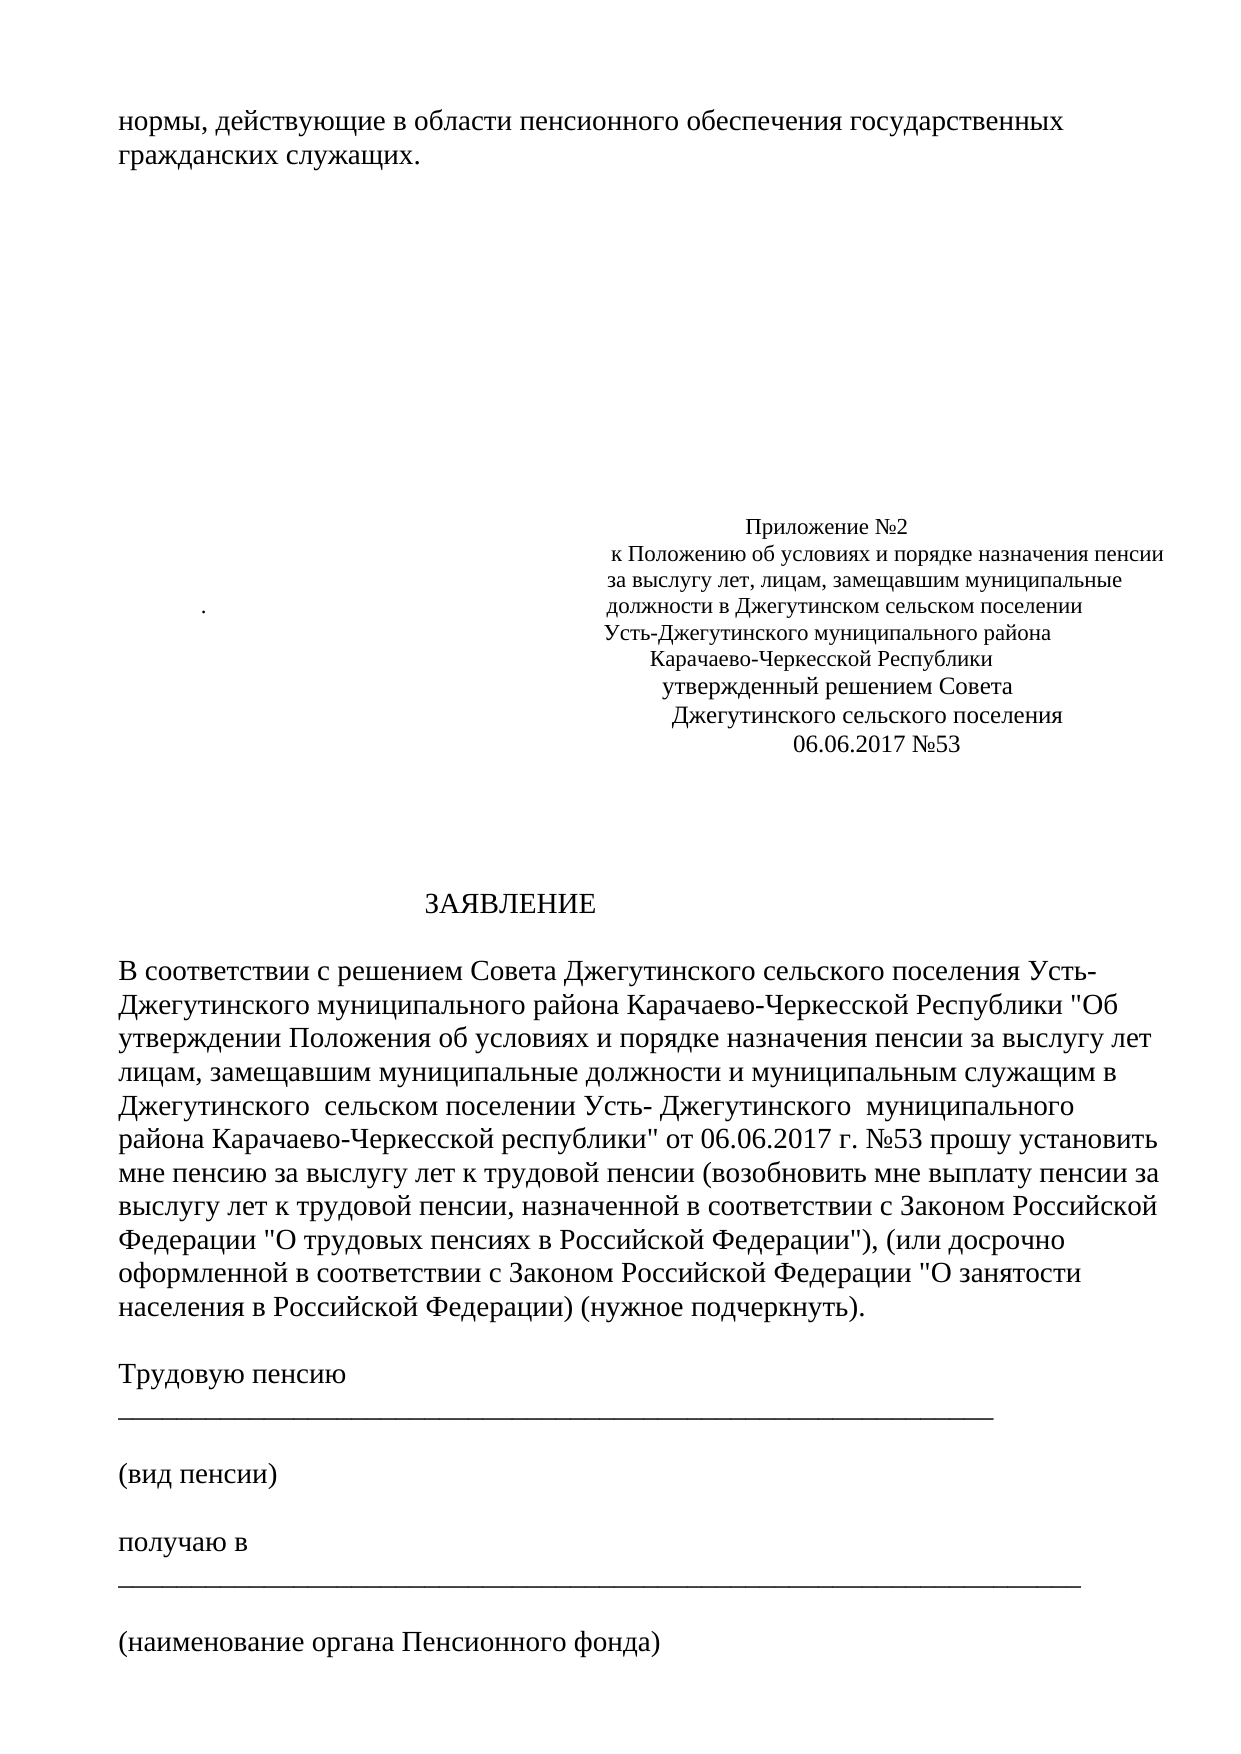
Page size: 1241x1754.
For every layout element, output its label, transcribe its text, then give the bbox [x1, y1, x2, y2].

text Джегутинского сельского поселения [118, 700, 1166, 729]
text ЗАЯВЛЕНИЕ [118, 886, 1166, 920]
text Карачаево-Черкесской Республики [118, 645, 1166, 671]
text получаю в __________________________________________________________________ [118, 1524, 1166, 1591]
text (вид пенсии) [118, 1457, 1166, 1490]
text к Положению об условиях и порядке назначения пенсии [118, 540, 1166, 566]
text Усть-Джегутинского муниципального района [118, 619, 1166, 645]
text Трудовую пенсию ____________________________________________________________ [118, 1356, 1166, 1423]
text утвержденный решением Совета [118, 671, 1166, 700]
text (наименование органа Пенсионного фонда) [118, 1624, 1166, 1658]
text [118, 103, 1166, 171]
text 06.06.2017 №53 [118, 729, 1166, 758]
text В соответствии с решением Совета Джегутинского сельского поселения Усть-Джегутинского муниципального района Карачаево-Черкесской Республики "Об утверждении Положения об условиях и порядке назначения пенсии за выслугу лет лицам, замещавшим муниципальные должности и муниципальным служащим в Джегутинского сельском поселении Усть- Джегутинского муниципального района Карачаево-Черкесской республики" от 06.06.2017 г. №53 прошу установить мне пенсию за выслугу лет к трудовой пенсии (возобновить мне выплату пенсии за выслугу лет к трудовой пенсии, назначенной в соответствии с Законом Российской Федерации "О трудовых пенсиях в Российской Федерации"), (или досрочно оформленной в соответствии с Законом Российской Федерации "О занятости населения в Российской Федерации) (нужное подчеркнуть). [118, 953, 1166, 1322]
text Приложение №2 [118, 513, 1166, 540]
text за выслугу лет, лицам, замещавшим муниципальные . должности в Джегутинском сельском поселении [118, 566, 1166, 619]
